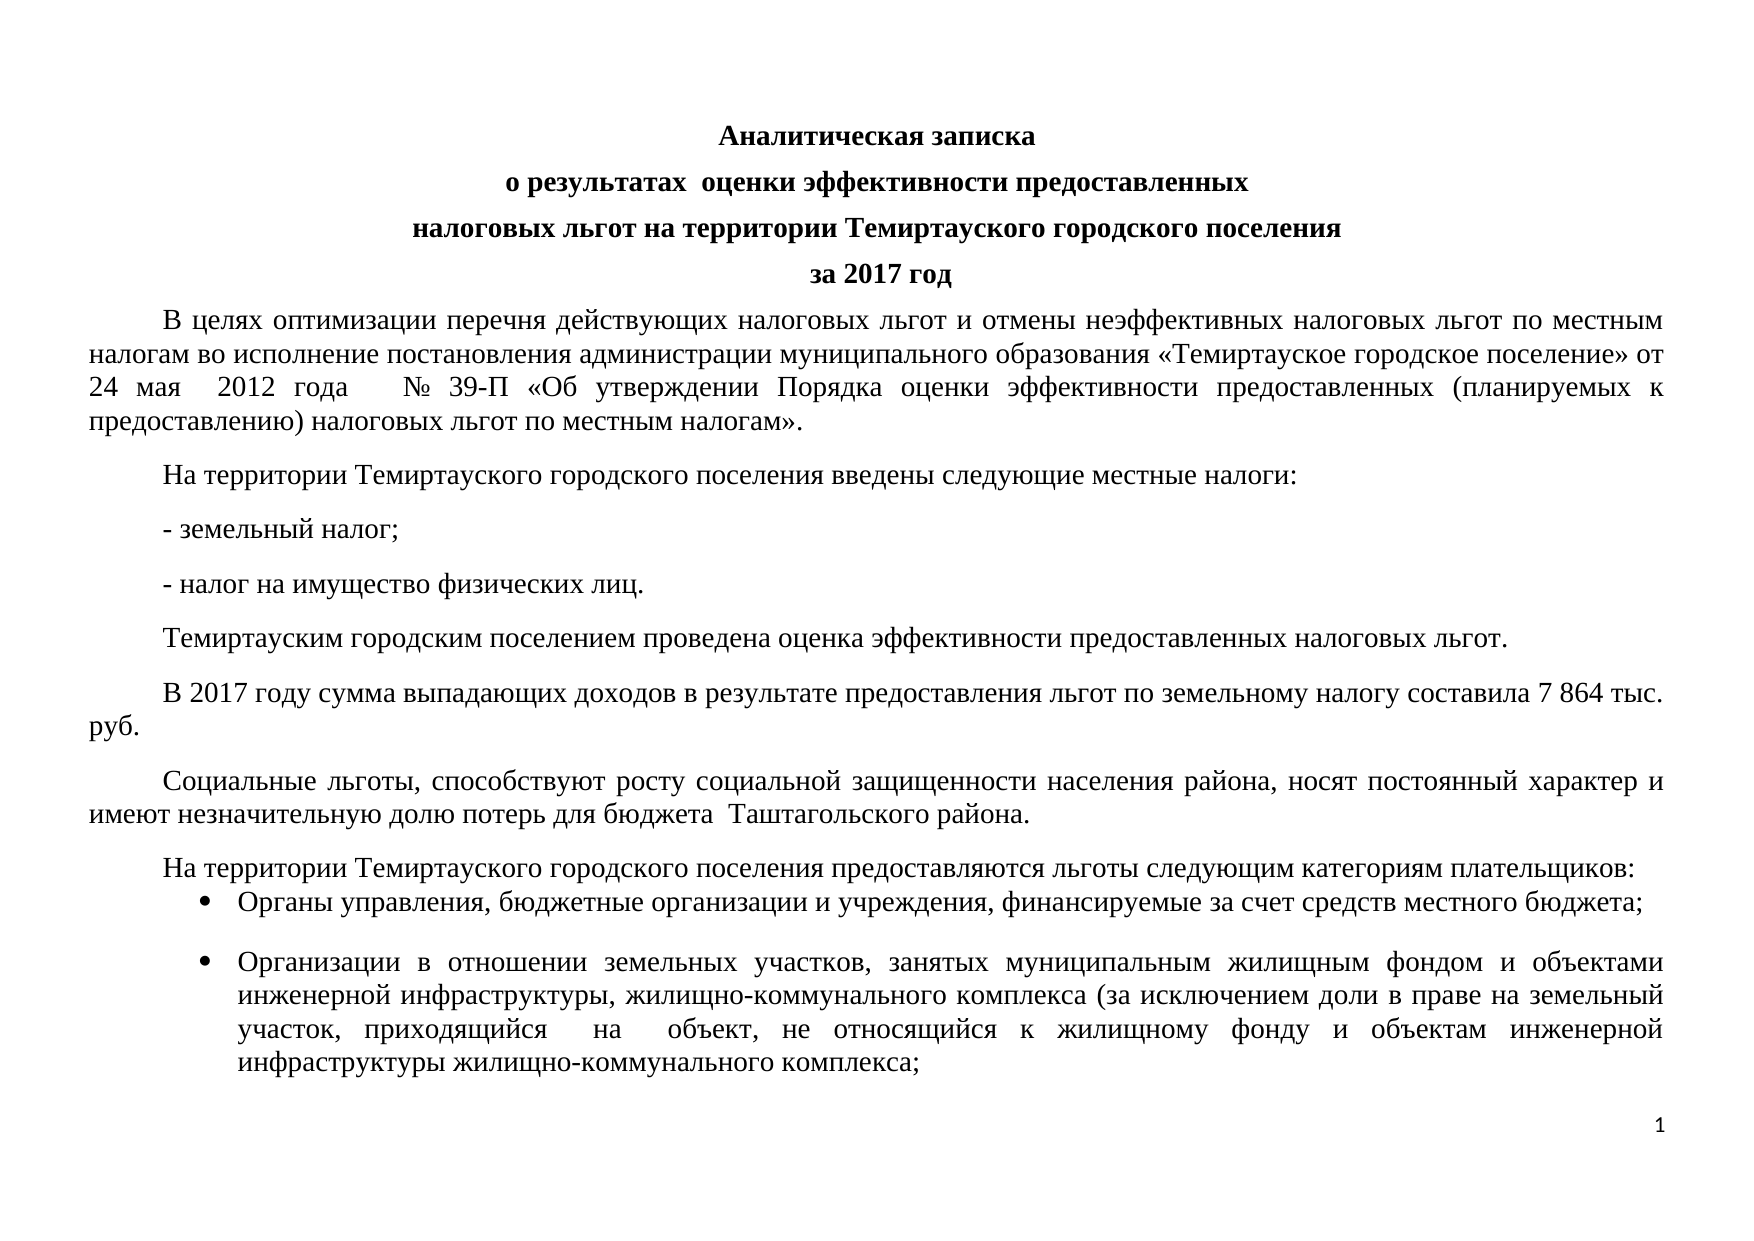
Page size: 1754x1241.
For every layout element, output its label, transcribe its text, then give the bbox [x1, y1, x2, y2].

text - земельный налог; [89, 512, 1665, 545]
text - налог на имущество физических лиц. [89, 566, 1665, 599]
text Аналитическая записка [89, 118, 1665, 152]
list Органы управления, бюджетные организации и учреждения, финансируемые за счет средств местного бюджета; [200, 884, 1665, 918]
text На территории Темиртауского городского поселения введены следующие местные налоги: [89, 457, 1665, 491]
text Темиртауским городским поселением проведена оценка эффективности предоставленных налоговых льгот. [89, 620, 1665, 654]
text налоговых льгот на территории Темиртауского городского поселения [89, 210, 1665, 244]
text В 2017 году сумма выпадающих доходов в результате предоставления льгот по земельному налогу составила 7 864 тыс. руб. [89, 675, 1665, 742]
list На территории Темиртауского городского поселения предоставляются льготы следующим категориям плательщиков: [89, 851, 1665, 884]
text Социальные льготы, способствуют росту социальной защищенности населения района, носят постоянный характер и имеют незначительную долю потерь для бюджета Таштагольского района. [89, 763, 1665, 830]
text о результатах оценки эффективности предоставленных [89, 164, 1665, 198]
list Организации в отношении земельных участков, занятых муниципальным жилищным фондом и объектами инженерной инфраструктуры, жилищно-коммунального комплекса (за исключением доли в праве на земельный участок, приходящийся на объект, не относящийся к жилищному фонду и объектам инженерной инфраструктуры жилищно-коммунального комплекса; [200, 944, 1665, 1078]
text В целях оптимизации перечня действующих налоговых льгот и отмены неэффективных налоговых льгот по местным налогам во исполнение постановления администрации муниципального образования «Темиртауское городское поселение» от 24 мая 2012 года № 39-П «Об утверждении Порядка оценки эффективности предоставленных (планируемых к предоставлению) налоговых льгот по местным налогам». [89, 302, 1665, 436]
text за 2017 год [89, 256, 1665, 290]
